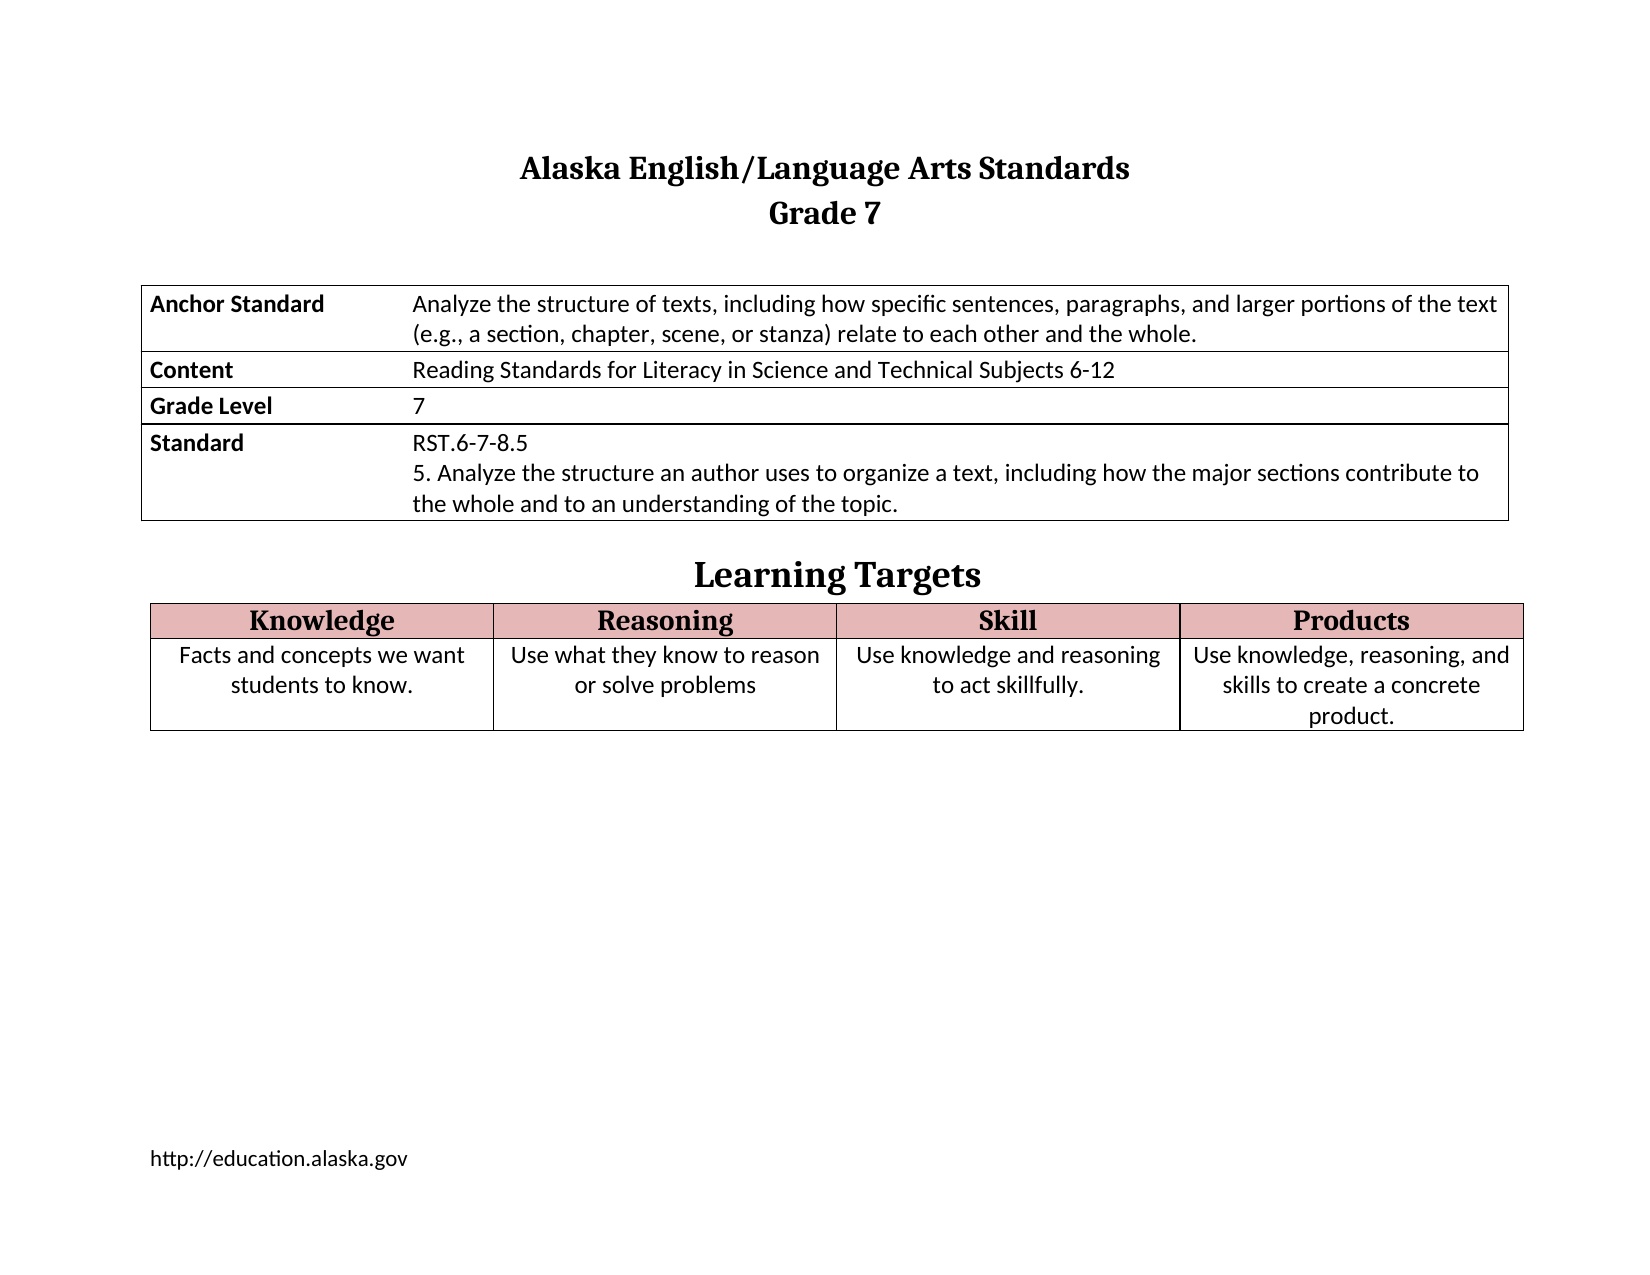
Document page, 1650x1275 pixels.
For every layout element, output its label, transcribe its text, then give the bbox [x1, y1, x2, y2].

text Standard RST.6-7-8.5 [142, 425, 1508, 454]
table_header Reasoning [494, 604, 836, 638]
subtitle Alaska English/Language Arts Standards [150, 150, 1500, 188]
table_cell Use knowledge, reasoning, and skills to create a concrete product. [1181, 639, 1523, 730]
text Anchor Standard Analyze the structure of texts, including how specific sentences, paragraphs, and larger portions of the text (e.g., a section, chapter, scene, or stanza) relate to each other and the whole. [142, 286, 1508, 351]
text Grade Level 7 [142, 388, 1508, 423]
text Content Reading Standards for Literacy in Science and Technical Subjects 6-12 [142, 352, 1508, 387]
text 5. Analyze the structure an author uses to organize a text, including how the major sections contribute to the whole and to an understanding of the topic. [142, 454, 1508, 520]
subtitle Learning Targets [150, 554, 1500, 597]
table_header Skill [837, 604, 1179, 638]
table_header Knowledge [151, 604, 493, 638]
subtitle Grade 7 [150, 194, 1500, 232]
table_cell Facts and concepts we want students to know. [151, 639, 493, 730]
table_cell Use what they know to reason or solve problems [494, 639, 836, 730]
table_header Products [1181, 604, 1523, 638]
table_cell Use knowledge and reasoning to act skillfully. [837, 639, 1179, 730]
